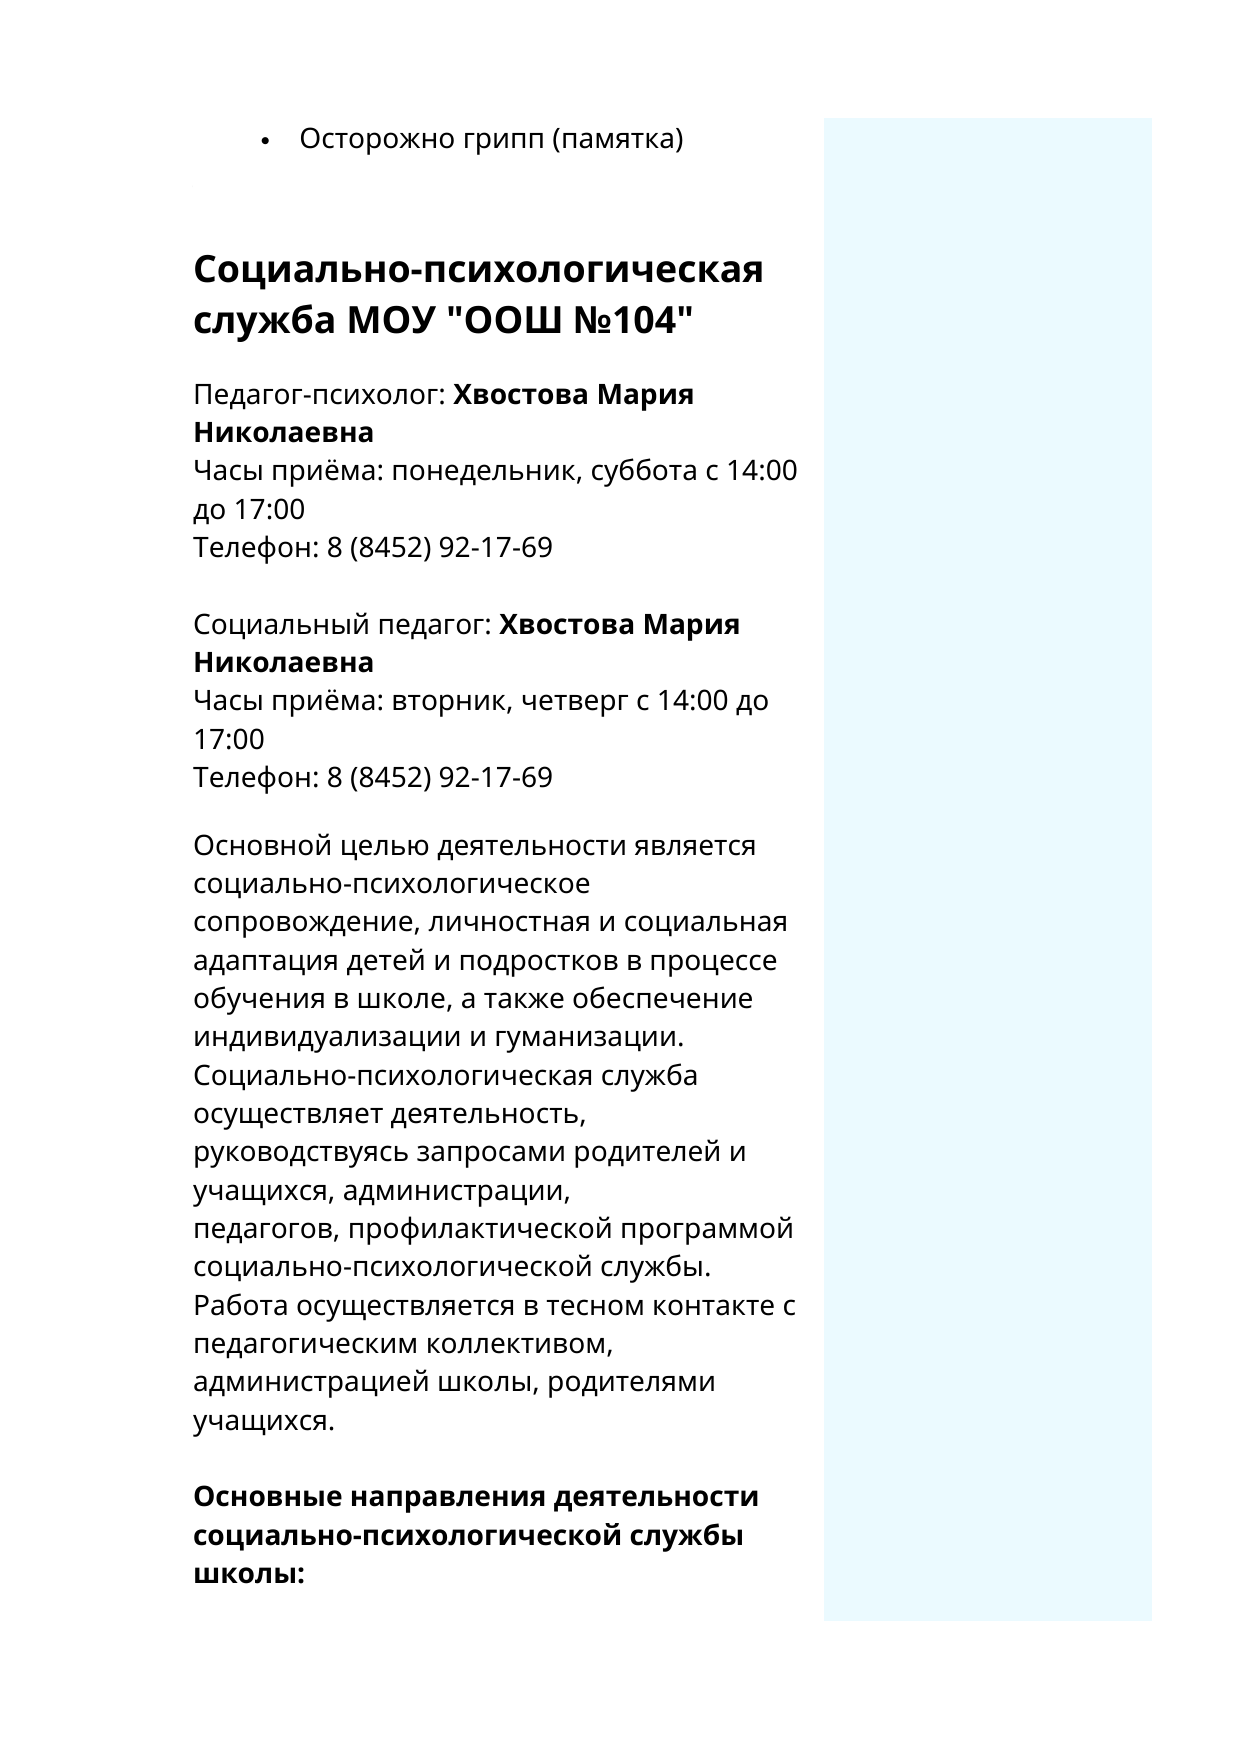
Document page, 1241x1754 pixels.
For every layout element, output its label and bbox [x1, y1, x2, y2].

table_cell [177, 118, 823, 1621]
table_cell [824, 118, 1152, 1621]
